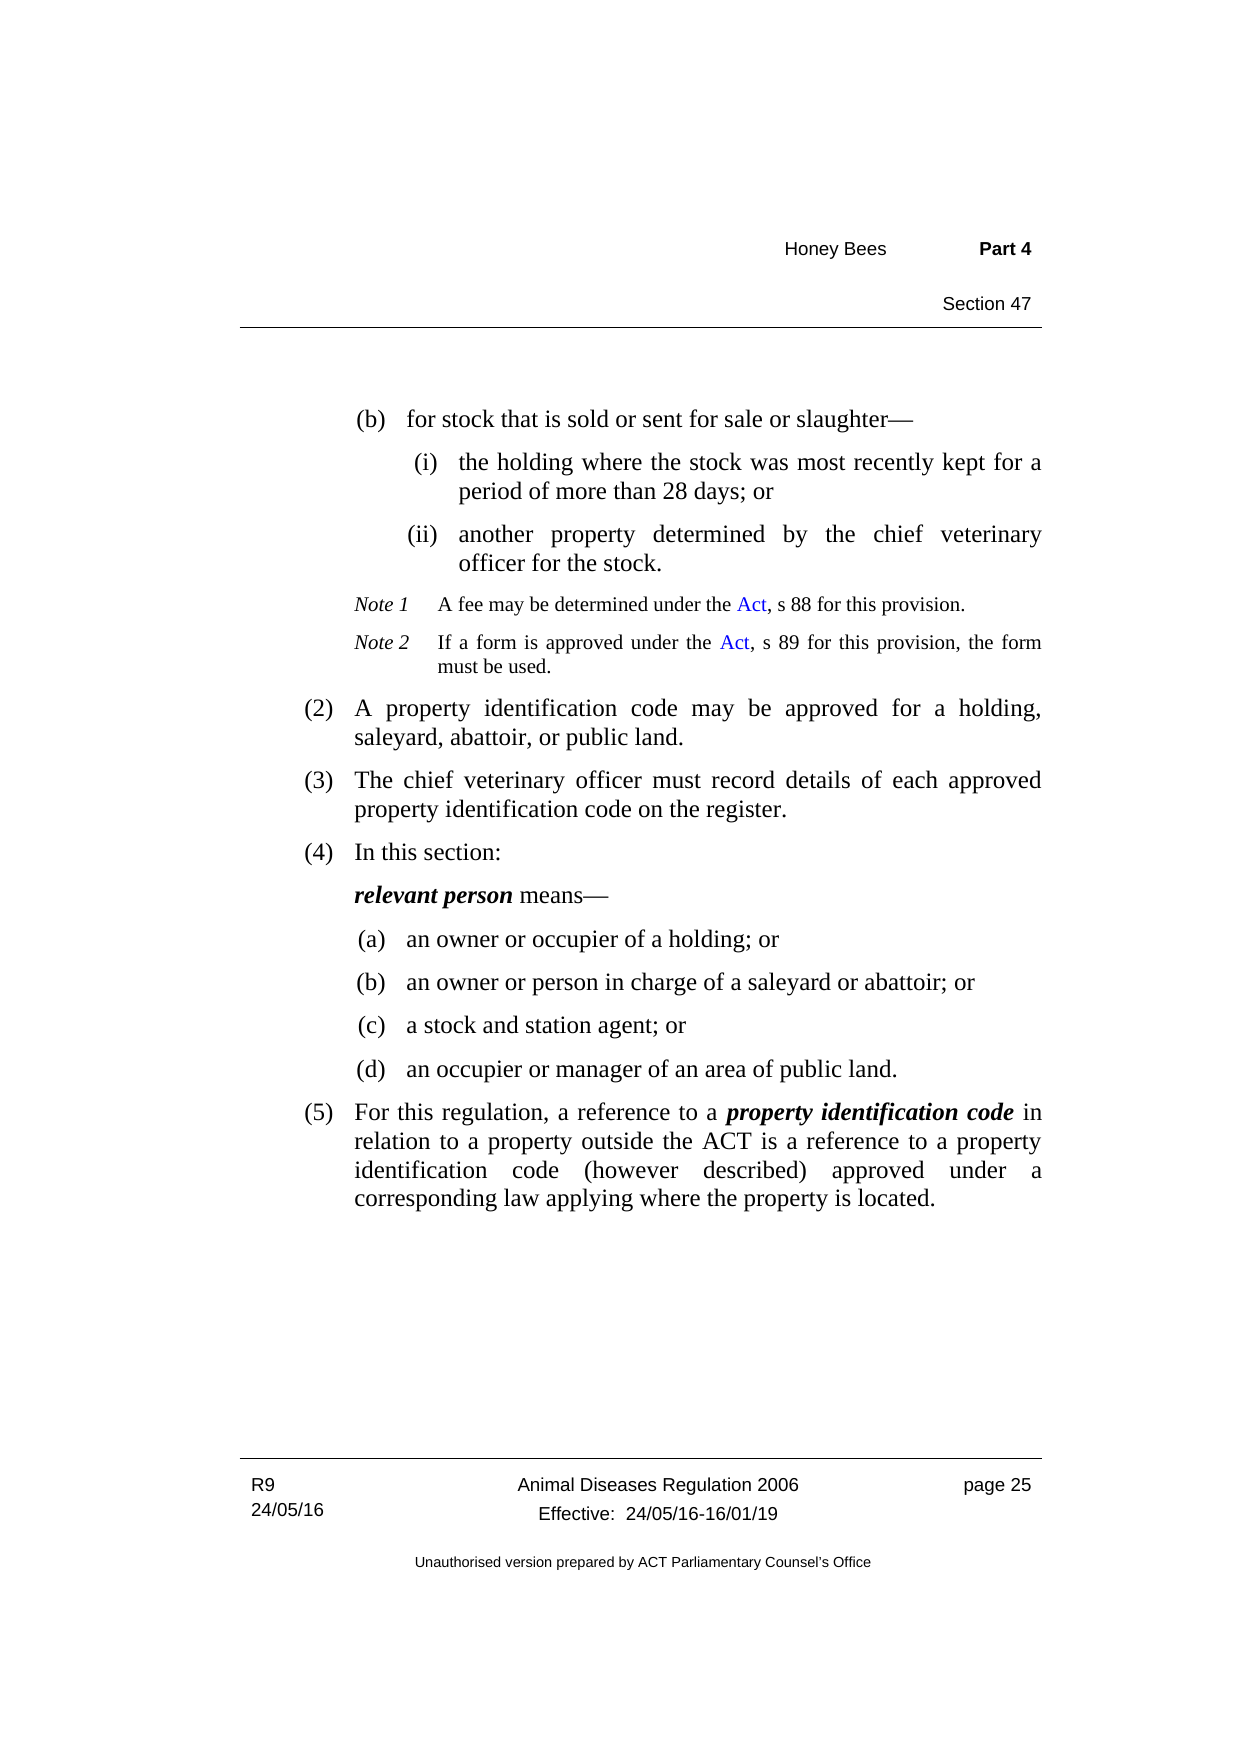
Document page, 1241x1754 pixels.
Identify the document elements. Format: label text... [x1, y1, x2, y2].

text (c) a stock and station agent; or [239, 1011, 1042, 1039]
text (4) In this section: [239, 837, 1042, 866]
text (d) an occupier or manager of an area of public land. [239, 1054, 1042, 1083]
text (a) an owner or occupier of a holding; or [239, 924, 1042, 953]
text (i) the holding where the stock was most recently kept for a period of more than 28 days; or [239, 447, 1042, 505]
text Note 1 A fee may be determined under the Act, s 88 for this provision. [354, 592, 1042, 616]
text (ii) another property determined by the chief veterinary officer for the stock. [239, 519, 1042, 577]
text (b) an owner or person in charge of a saleyard or abattoir; or [239, 967, 1042, 996]
text relevant person means— [354, 881, 1042, 909]
text (5) For this regulation, a reference to a property identification code in relation to a property outside the ACT is a reference to a property identification code (however described) approved under a corresponding law applying where the property is located. [239, 1097, 1042, 1212]
text (b) for stock that is sold or sent for sale or slaughter— [239, 404, 1042, 433]
text (2) A property identification code may be approved for a holding, saleyard, abattoir, or public land. [239, 693, 1042, 751]
text (3) The chief veterinary officer must record details of each approved property identification code on the register. [239, 765, 1042, 823]
text Note 2 If a form is approved under the Act, s 89 for this provision, the form must be used. [354, 630, 1042, 678]
